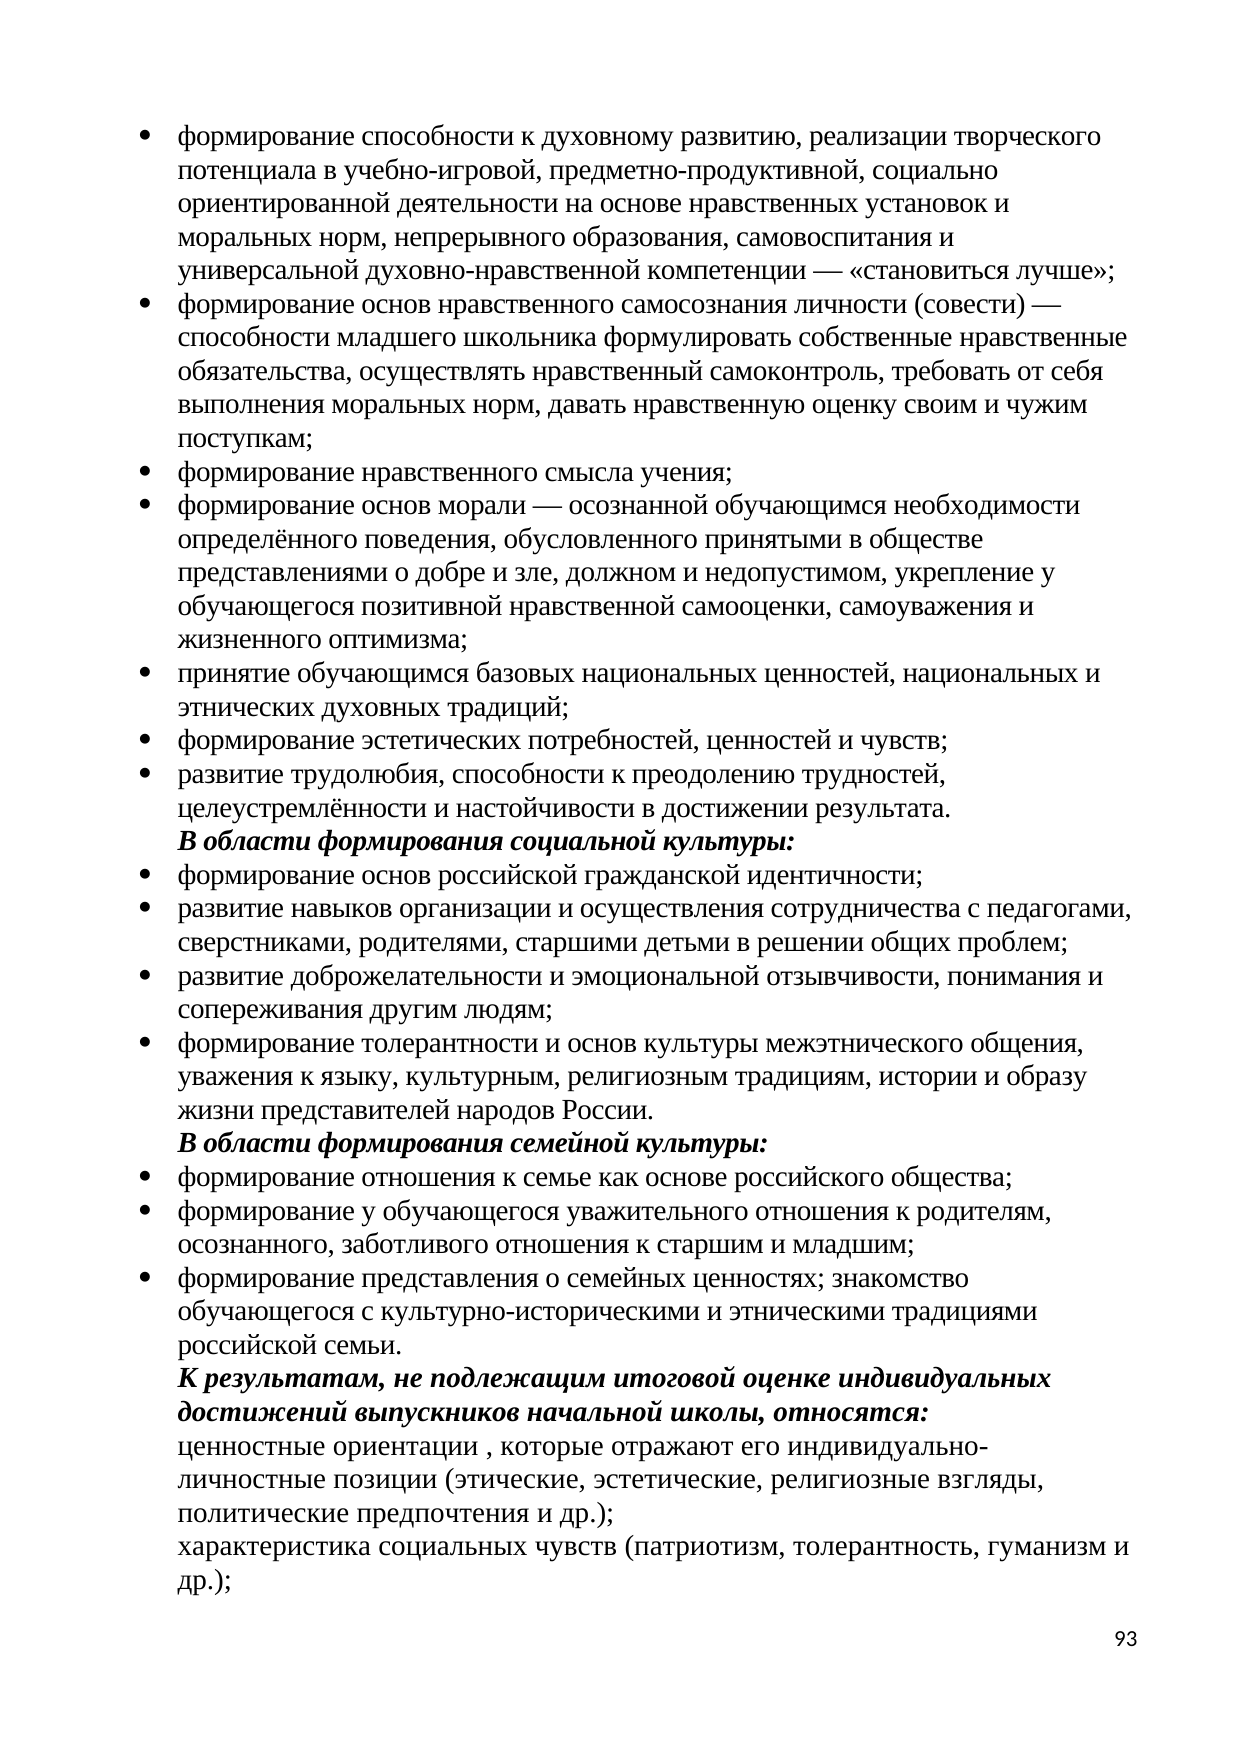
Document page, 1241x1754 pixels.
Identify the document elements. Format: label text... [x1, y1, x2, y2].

list формирование основ нравственного самосознания личности (совести) — способности младшего школьника формулировать собственные нравственные обязательства, осуществлять нравственный самоконтроль, требовать от себя выполнения моральных норм, давать нравственную оценку своим и чужим поступкам; [140, 286, 1137, 454]
list развитие доброжелательности и эмоциональной отзывчивости, понимания и сопереживания другим людям; [140, 958, 1137, 1025]
list формирование у обучающегося уважительного отношения к родителям, осознанного, заботливого отношения к старшим и младшим; [140, 1193, 1137, 1260]
text В области формирования семейной культуры: [177, 1126, 1137, 1159]
list формирование способности к духовному развитию, реализации творческого потенциала в учебно-игровой, предметно-продуктивной, социально ориентированной деятельности на основе нравственных установок и моральных норм, непрерывного образования, самовоспитания и универсальной духовно-нравственной компетенции — «становиться лучше»; [140, 118, 1137, 286]
list формирование нравственного смысла учения; [140, 454, 1137, 487]
list формирование представления о семейных ценностях; знакомство обучающегося с культурно-историческими и этническими традициями российской семьи. [140, 1260, 1137, 1361]
text В области формирования социальной культуры: [177, 823, 1137, 857]
list формирование эстетических потребностей, ценностей и чувств; [140, 722, 1137, 756]
text ценностные ориентации , которые отражают его индивидуально-личностные позиции (этические, эстетические, религиозные взгляды, политические предпочтения и др.); [177, 1428, 1137, 1528]
list формирование основ российской гражданской идентичности; [140, 857, 1137, 890]
list формирование основ морали — осознанной обучающимся необходимости определённого поведения, обусловленного принятыми в обществе представлениями о добре и зле, должном и недопустимом, укрепление у обучающегося позитивной нравственной самооценки, самоуважения и жизненного оптимизма; [140, 487, 1137, 655]
text характеристика социальных чувств (патриотизм, толерантность, гуманизм и др.); [177, 1528, 1137, 1595]
list принятие обучающимся базовых национальных ценностей, национальных и этнических духовных традиций; [140, 655, 1137, 722]
list формирование отношения к семье как основе российского общества; [140, 1159, 1137, 1193]
list развитие навыков организации и осуществления сотрудничества с педагогами, сверстниками, родителями, старшими детьми в решении общих проблем; [140, 890, 1137, 958]
list развитие трудолюбия, способности к преодолению трудностей, целеустремлённости и настойчивости в достижении результата. [140, 756, 1137, 823]
list формирование толерантности и основ культуры межэтнического общения, уважения к языку, культурным, религиозным традициям, истории и образу жизни представителей народов России. [140, 1025, 1137, 1126]
text К результатам, не подлежащим итоговой оценке индивидуальных достижений выпускников начальной школы, относятся: [177, 1361, 1137, 1428]
